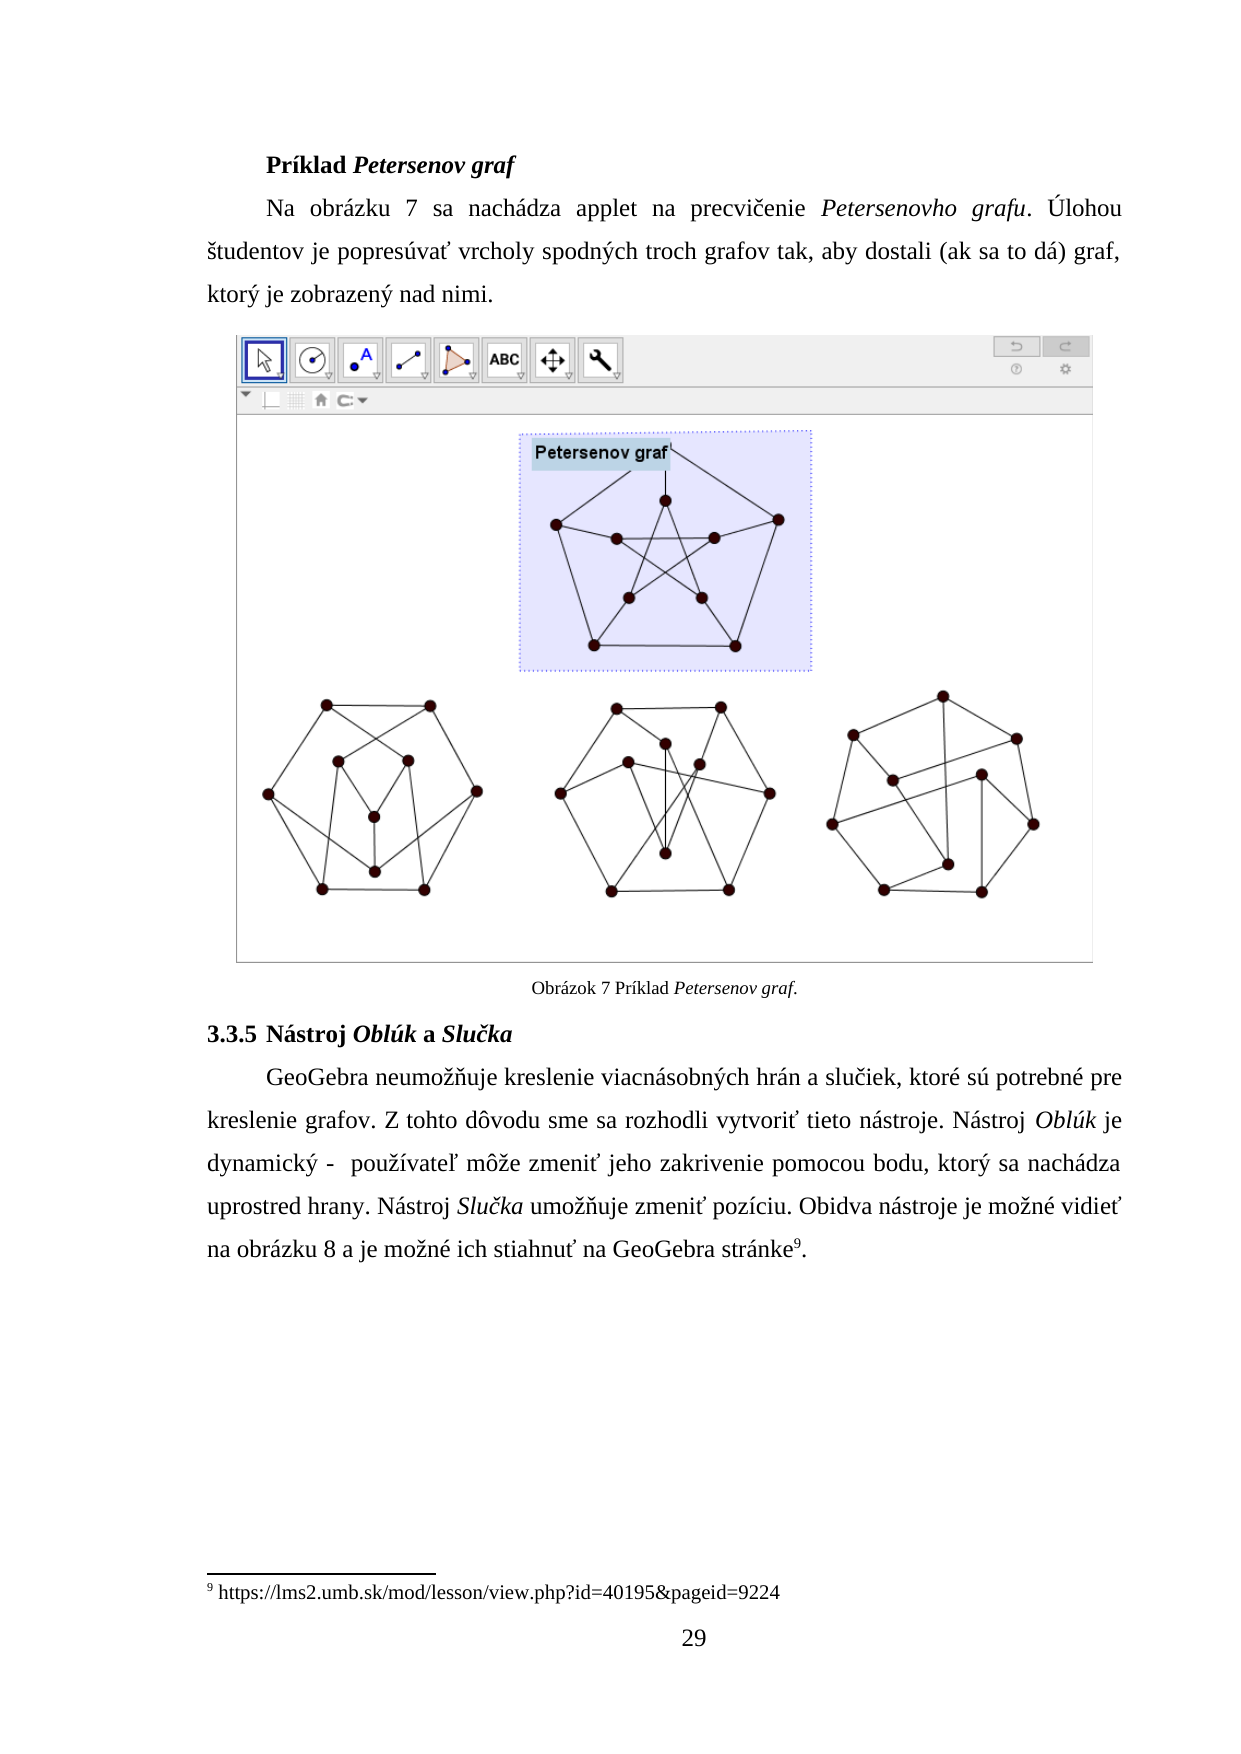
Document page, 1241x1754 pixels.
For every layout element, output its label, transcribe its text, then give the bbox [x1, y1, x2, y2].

text Na obrázku 7 sa nachádza applet na precvičenie Petersenovho grafu. Úlohou študentov je popresúvať vrcholy spodných troch grafov tak, aby dostali (ak sa to dá) graf, ktorý je zobrazený nad nimi. [207, 193, 1122, 308]
text Príklad Petersenov graf [207, 150, 1122, 179]
text Obrázok 7 Príklad Petersenov graf. [207, 977, 1122, 998]
subtitle Nástroj Oblúk a Slučka [207, 1019, 1122, 1048]
text GeoGebra neumožňuje kreslenie viacnásobných hrán a slučiek, ktoré sú potrebné pre kreslenie grafov. Z tohto dôvodu sme sa rozhodli vytvoriť tieto nástroje. Nástroj Oblúk je dynamický - používateľ môže zmeniť jeho zakrivenie pomocou bodu, ktorý sa nachádza uprostred hrany. Nástroj Slučka umožňuje zmeniť pozíciu. Obidva nástroje je možné vidieť na obrázku 8 a je možné ich stiahnuť na GeoGebra stránke. [207, 1062, 1122, 1263]
picture [236, 335, 1093, 963]
